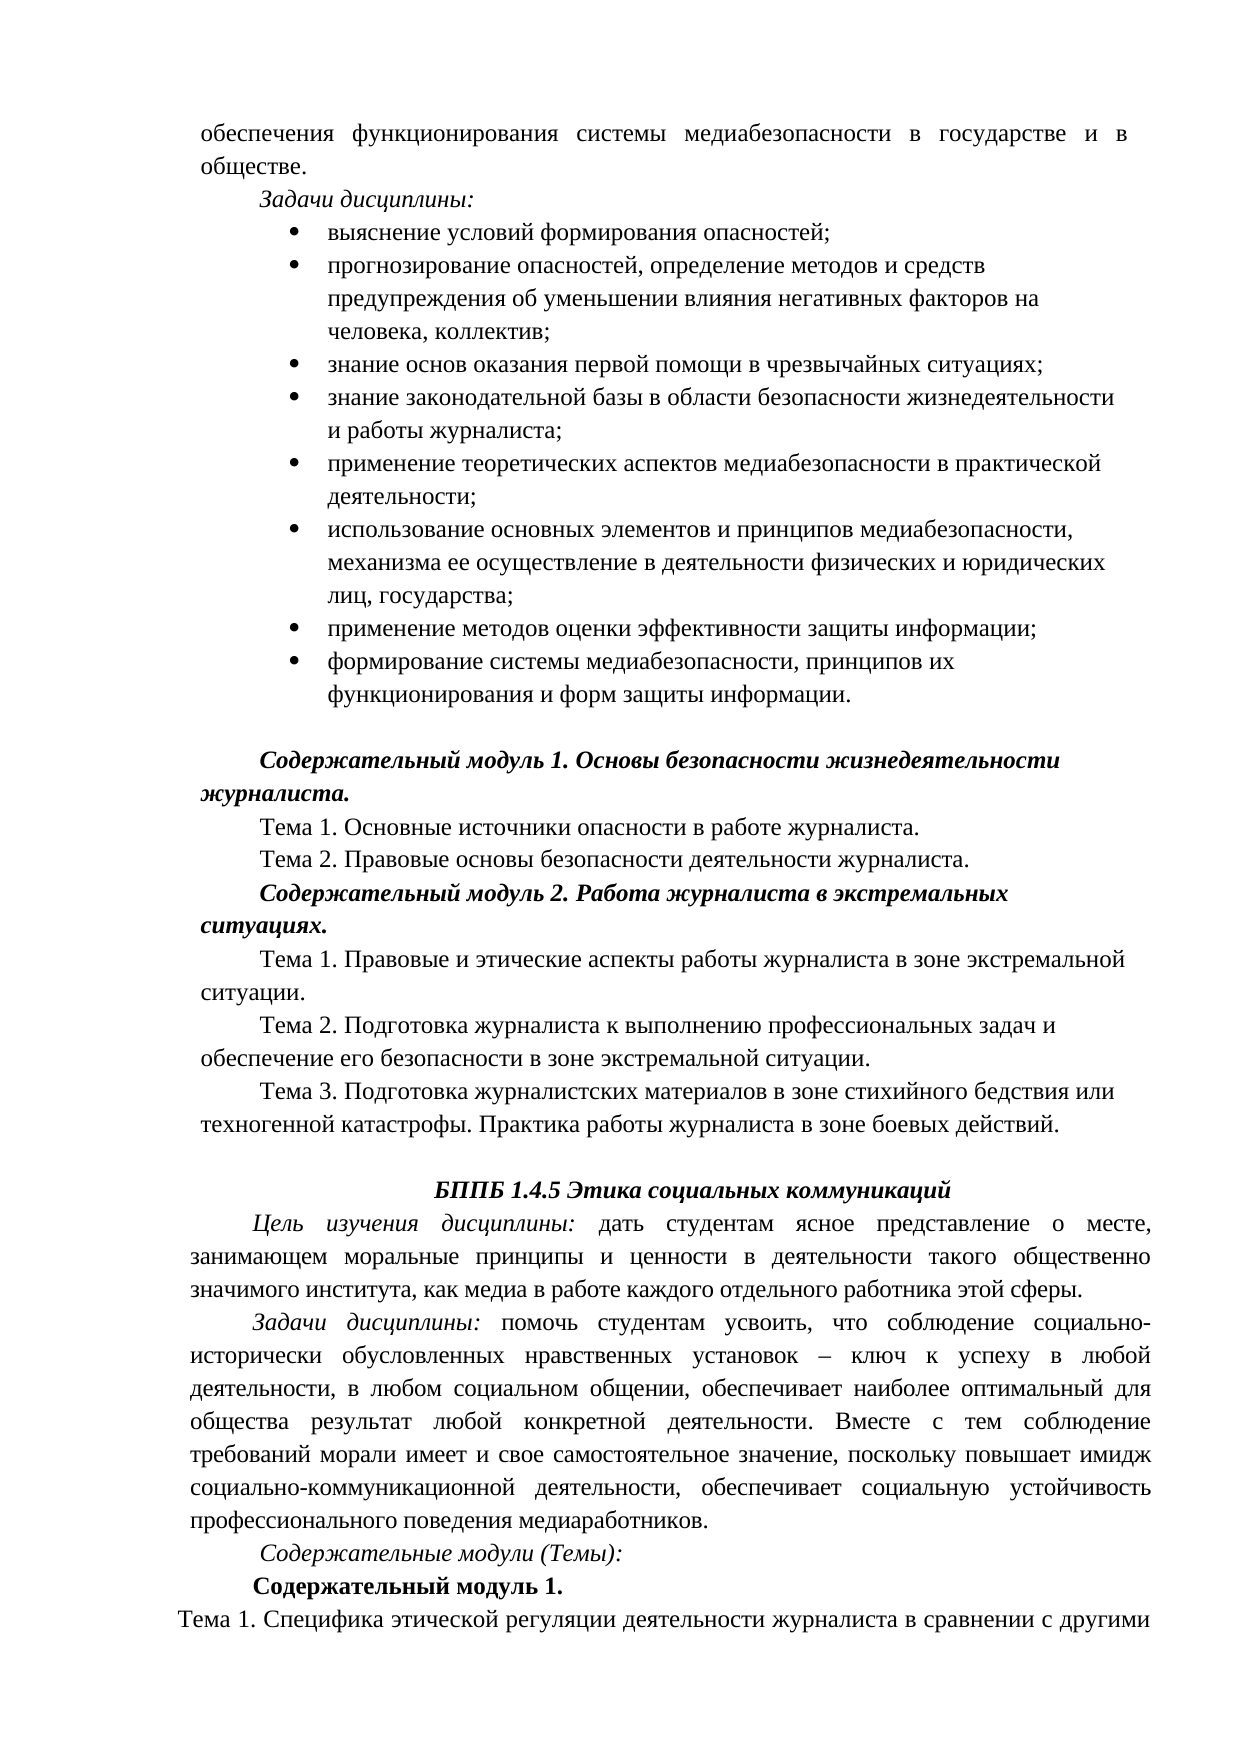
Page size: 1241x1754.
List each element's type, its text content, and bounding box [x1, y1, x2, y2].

text Тема 1. Основные источники опасности в работе журналиста. [200, 812, 1128, 840]
text Содержательные модули (Темы): [200, 1538, 1128, 1567]
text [200, 118, 1128, 180]
text Задачи дисциплины: помочь студентам усвоить, что соблюдение социально-исторически обусловленных нравственных установок – ключ к успеху в любой деятельности, в любом социальном общении, обеспечивает наиболее оптимальный для общества результат любой конкретной деятельности. Вместе с тем соблюдение требований морали имеет и свое самостоятельное значение, поскольку повышает имидж социально-коммуникационной деятельности, обеспечивает социальную устойчивость профессионального поведения медиаработников. [190, 1307, 1152, 1534]
text Тема 2. Подготовка журналиста к выполнению профессиональных задач и обеспечение его безопасности в зоне экстремальной ситуации. [200, 1010, 1128, 1071]
text Тема 1. Правовые и этические аспекты работы журналиста в зоне экстремальной ситуации. [200, 944, 1128, 1005]
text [177, 1604, 1152, 1633]
list прогнозирование опасностей, определение методов и средств предупреждения об уменьшении влияния негативных факторов на человека, коллектив; [290, 250, 1128, 345]
list формирование системы медиабезопасности, принципов их функционирования и форм защиты информации. [290, 646, 1128, 708]
text Задачи дисциплины: [200, 184, 1128, 213]
list выяснение условий формирования опасностей; [290, 217, 1128, 246]
text Тема 3. Подготовка журналистских материалов в зоне стихийного бедствия или техногенной катастрофы. Практика работы журналиста в зоне боевых действий. [200, 1076, 1128, 1137]
list применение теоретических аспектов медиабезопасности в практической деятельности; [290, 448, 1128, 510]
list знание законодательной базы в области безопасности жизнедеятельности и работы журналиста; [290, 382, 1128, 444]
list использование основных элементов и принципов медиабезопасности, механизма ее осуществление в деятельности физических и юридических лиц, государства; [290, 514, 1128, 609]
text Содержательный модуль 2. Работа журналиста в экстремальных ситуациях. [200, 878, 1128, 939]
text Тема 2. Правовые основы безопасности деятельности журналиста. [200, 844, 1128, 873]
text Содержательный модуль 1. Основы безопасности жизнедеятельности журналиста. [200, 746, 1128, 807]
text БППБ 1.4.5 Этика социальных коммуникаций [200, 1175, 1128, 1203]
text Цель изучения дисциплины: дать студентам ясное представление о месте, занимающем моральные принципы и ценности в деятельности такого общественно значимого института, как медиа в работе каждого отдельного работника этой сферы. [190, 1208, 1152, 1303]
text Содержательный модуль 1. [177, 1571, 1152, 1600]
list применение методов оценки эффективности защиты информации; [290, 613, 1128, 642]
list знание основ оказания первой помощи в чрезвычайных ситуациях; [290, 349, 1128, 378]
